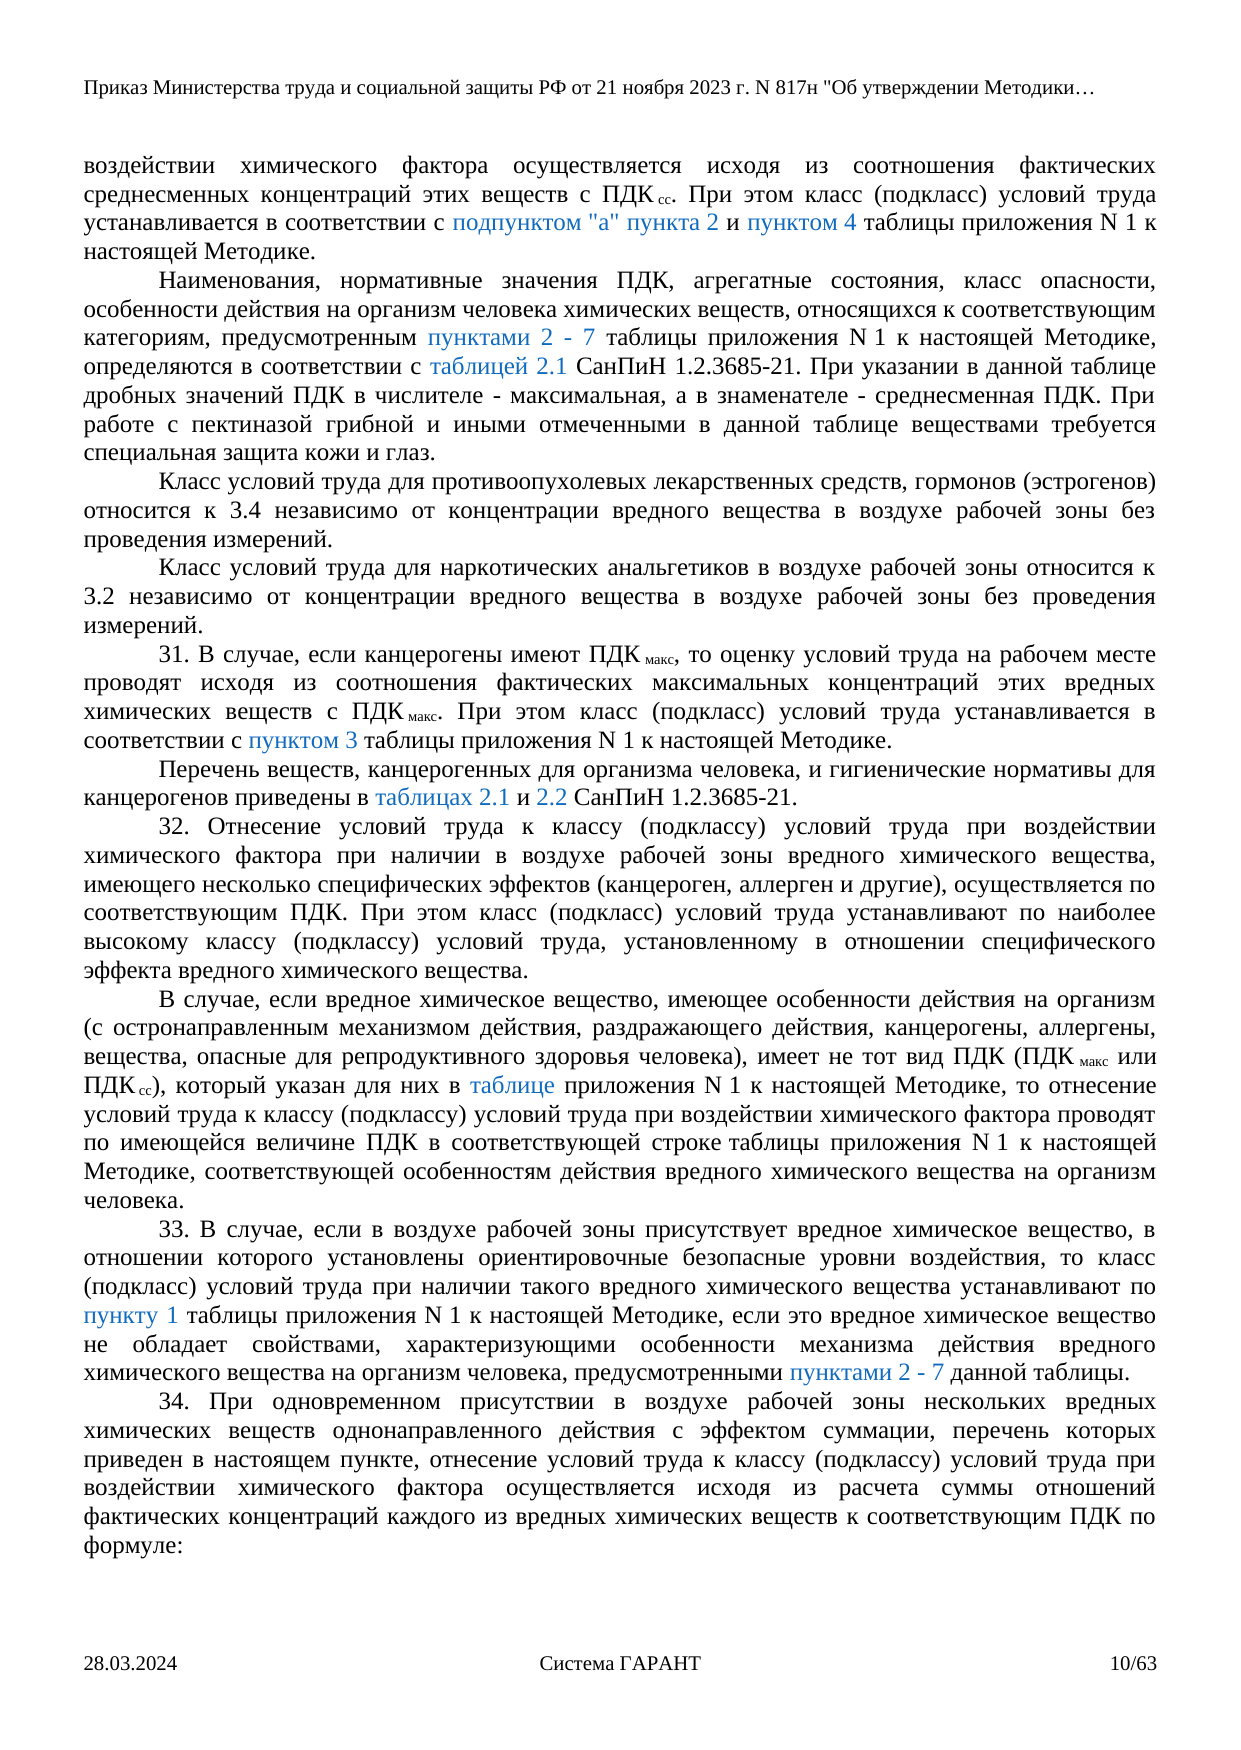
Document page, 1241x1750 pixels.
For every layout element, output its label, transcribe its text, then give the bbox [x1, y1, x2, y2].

text Класс условий труда для наркотических анальгетиков в воздухе рабочей зоны относится к 3.2 независимо от концентрации вредного вещества в воздухе рабочей зоны без проведения измерений. [83, 552, 1157, 639]
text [83, 150, 1157, 265]
text Класс условий труда для противоопухолевых лекарственных средств, гормонов (эстрогенов) относится к 3.4 независимо от концентрации вредного вещества в воздухе рабочей зоны без проведения измерений. [83, 466, 1157, 552]
text 33. В случае, если в воздухе рабочей зоны присутствует вредное химическое вещество, в отношении которого установлены ориентировочные безопасные уровни воздействия, то класс (подкласс) условий труда при наличии такого вредного химического вещества устанавливают по пункту 1 таблицы приложения N 1 к настоящей Методике, если это вредное химическое вещество не обладает свойствами, характеризующими особенности механизма действия вредного химического вещества на организм человека, предусмотренными пунктами 2 - 7 данной таблицы. [83, 1214, 1157, 1386]
text 34. При одновременном присутствии в воздухе рабочей зоны нескольких вредных химических веществ однонаправленного действия с эффектом суммации, перечень которых приведен в настоящем пункте, отнесение условий труда к классу (подклассу) условий труда при воздействии химического фактора осуществляется исходя из расчета суммы отношений фактических концентраций каждого из вредных химических веществ к соответствующим ПДК по формуле: [83, 1386, 1157, 1559]
text Перечень веществ, канцерогенных для организма человека, и гигиенические нормативы для канцерогенов приведены в таблицах 2.1 и 2.2 СанПиН 1.2.3685-21. [83, 754, 1157, 811]
text 31. В случае, если канцерогены имеют ПДК макс, то оценку условий труда на рабочем месте проводят исходя из соотношения фактических максимальных концентраций этих вредных химических веществ с ПДК макс. При этом класс (подкласс) условий труда устанавливается в соответствии с пунктом 3 таблицы приложения N 1 к настоящей Методике. [83, 639, 1157, 754]
text Наименования, нормативные значения ПДК, агрегатные состояния, класс опасности, особенности действия на организм человека химических веществ, относящихся к соответствующим категориям, предусмотренным пунктами 2 - 7 таблицы приложения N 1 к настоящей Методике, определяются в соответствии с таблицей 2.1 СанПиН 1.2.3685-21. При указании в данной таблице дробных значений ПДК в числителе - максимальная, а в знаменателе - среднесменная ПДК. При работе с пектиназой грибной и иными отмеченными в данной таблице веществами требуется специальная защита кожи и глаз. [83, 265, 1157, 466]
text В случае, если вредное химическое вещество, имеющее особенности действия на организм (с остронаправленным механизмом действия, раздражающего действия, канцерогены, аллергены, вещества, опасные для репродуктивного здоровья человека), имеет не тот вид ПДК (ПДК макс или ПДК cc), который указан для них в таблице приложения N 1 к настоящей Методике, то отнесение условий труда к классу (подклассу) условий труда при воздействии химического фактора проводят по имеющейся величине ПДК в соответствующей строке таблицы приложения N 1 к настоящей Методике, соответствующей особенностям действия вредного химического вещества на организм человека. [83, 984, 1157, 1214]
text 32. Отнесение условий труда к классу (подклассу) условий труда при воздействии химического фактора при наличии в воздухе рабочей зоны вредного химического вещества, имеющего несколько специфических эффектов (канцероген, аллерген и другие), осуществляется по соответствующим ПДК. При этом класс (подкласс) условий труда устанавливают по наиболее высокому классу (подклассу) условий труда, установленному в отношении специфического эффекта вредного химического вещества. [83, 811, 1157, 984]
